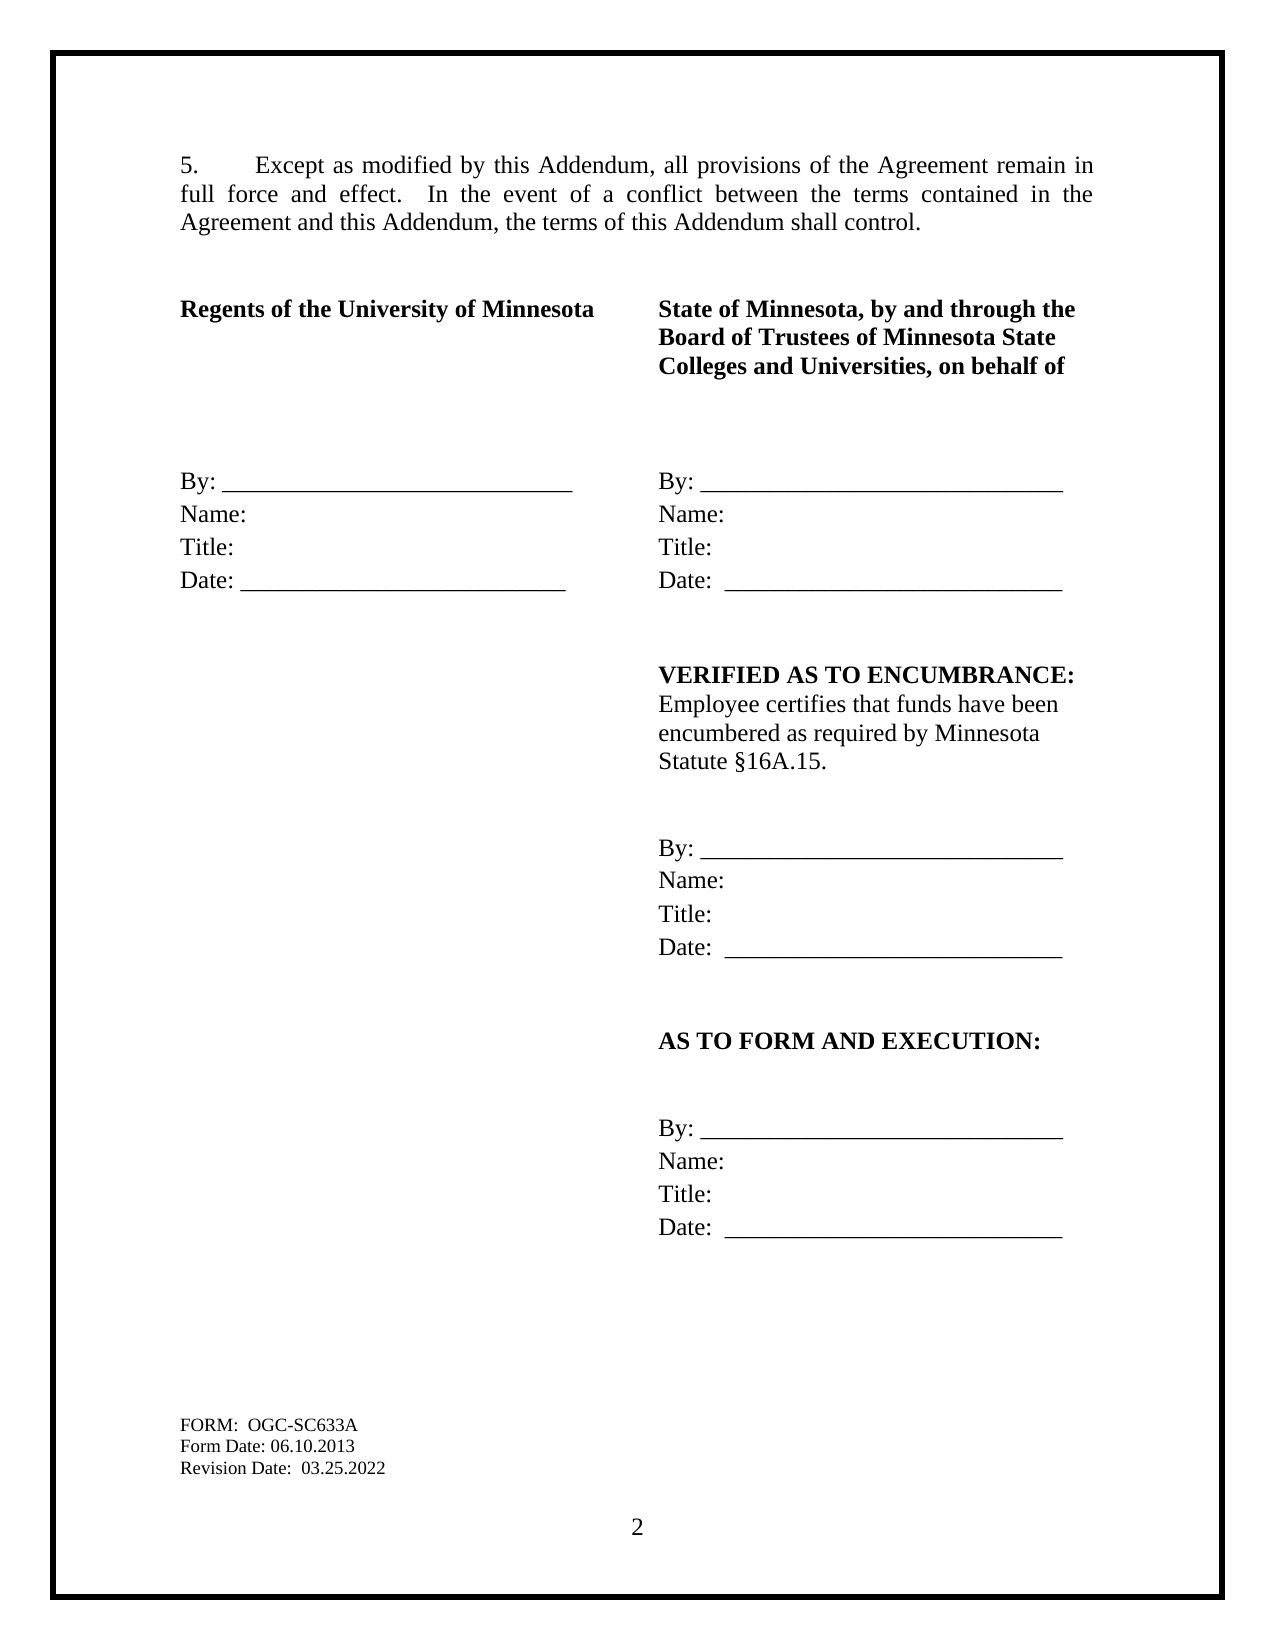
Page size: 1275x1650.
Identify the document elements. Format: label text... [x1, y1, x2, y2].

text 5. Except as modified by this Addendum, all provisions of the Agreement remain in full force and effect. In the event of a conflict between the terms contained in the Agreement and this Addendum, the terms of this Addendum shall control. [180, 150, 1095, 236]
text Name: Name: [180, 499, 1095, 528]
text Date: __________________________ Date: ___________________________ [180, 565, 1095, 594]
text Title: [180, 899, 1095, 927]
text Date: ___________________________ [217, 1212, 1095, 1241]
text Regents of the University of Minnesota State of Minnesota, by and through the Board of Trustees of Minnesota State [180, 294, 1095, 351]
text encumbered as required by Minnesota [180, 718, 1095, 746]
text Statute §16A.15. [180, 746, 1095, 775]
text Colleges and Universities, on behalf of [180, 351, 1095, 409]
text VERIFIED AS TO ENCUMBRANCE: [180, 660, 1095, 689]
text Name: [180, 866, 1095, 894]
text Employee certifies that funds have been [180, 689, 1095, 718]
text By: ____________________________ By: _____________________________ [180, 466, 1095, 495]
text Title: Title: [180, 532, 1095, 561]
text By: _____________________________ [180, 833, 1095, 861]
text Name: [217, 1146, 1095, 1174]
text AS TO FORM AND EXECUTION: [180, 1026, 1095, 1055]
text Title: [217, 1179, 1095, 1207]
text Date: ___________________________ [180, 932, 1095, 960]
text By: _____________________________ [217, 1113, 1095, 1141]
